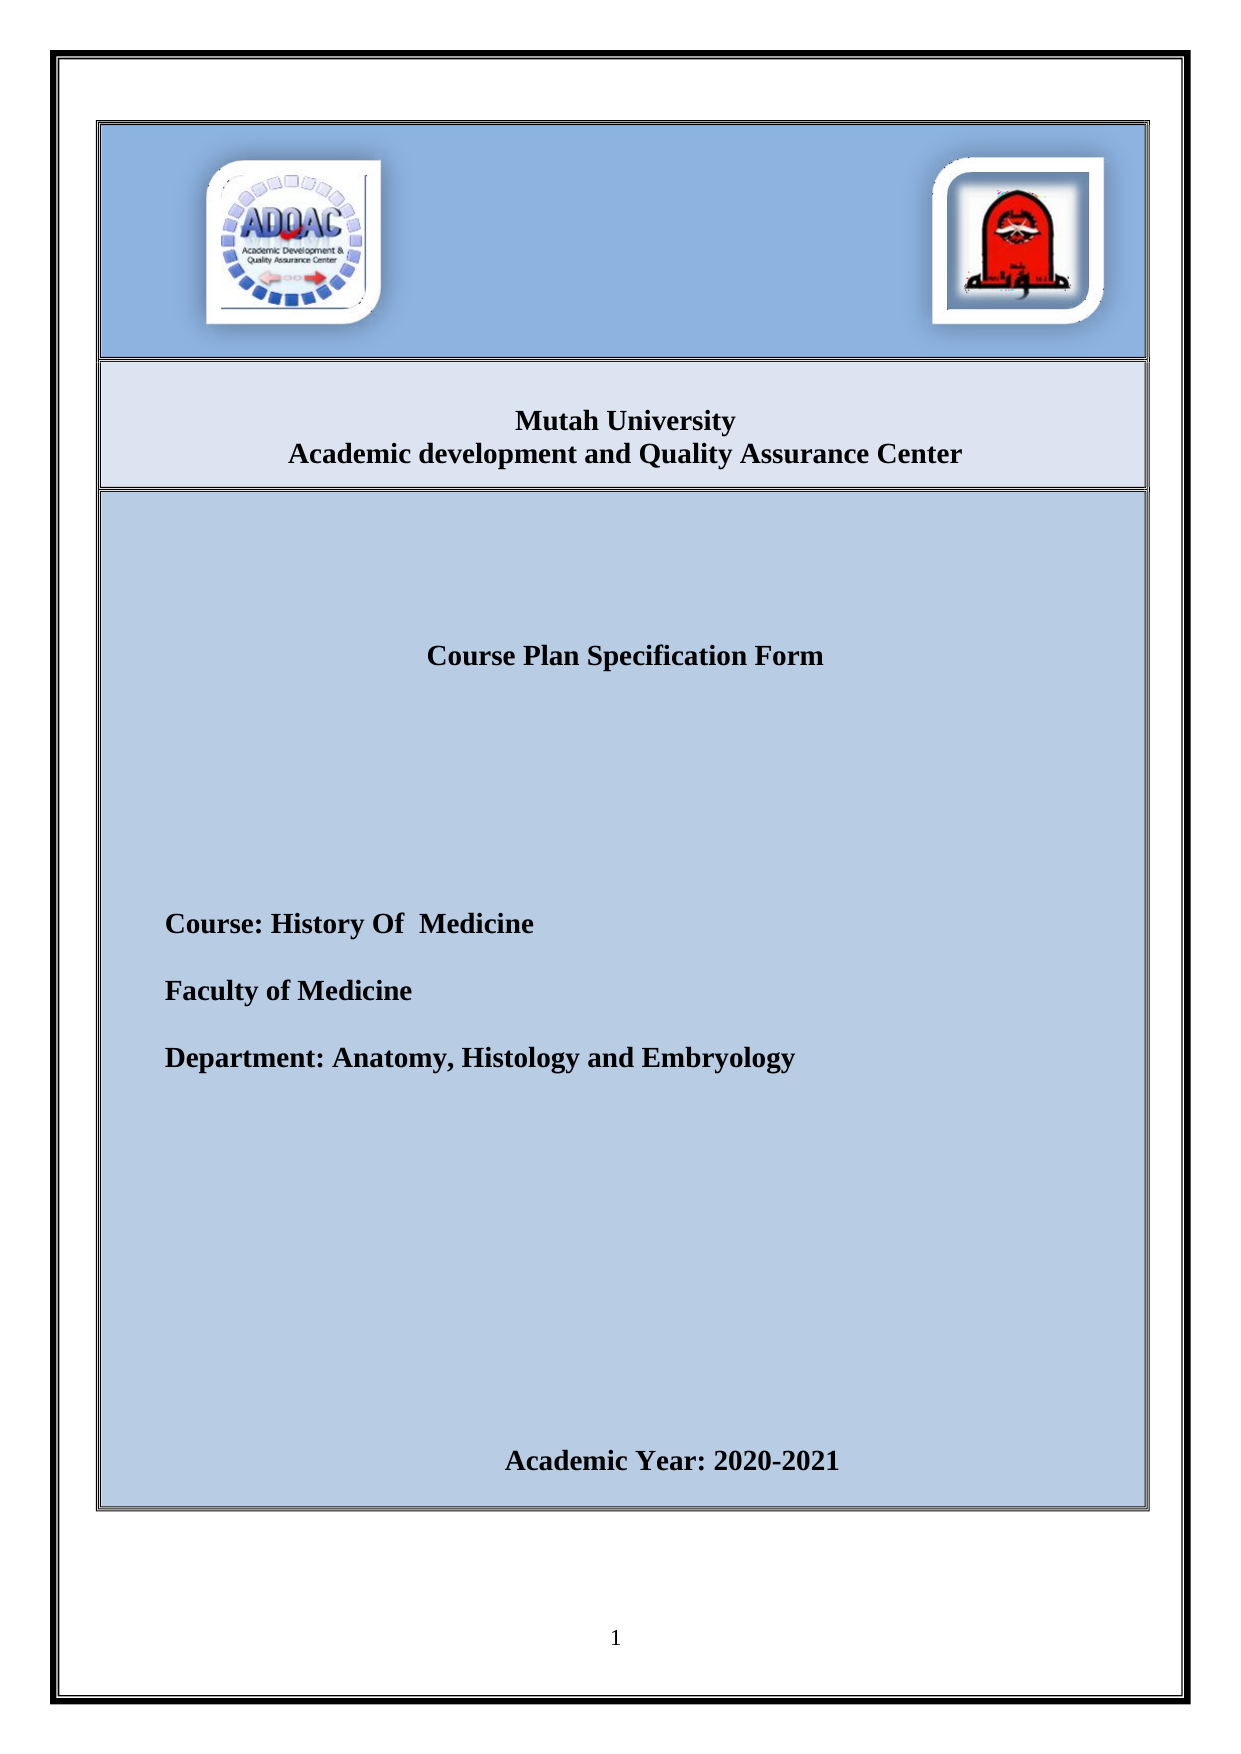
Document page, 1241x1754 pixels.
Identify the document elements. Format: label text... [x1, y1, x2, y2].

text Department: Anatomy, Histology and Embryology [71, 1041, 1180, 1074]
text Faculty of Medicine [71, 973, 1180, 1007]
text Course: History Of Medicine [71, 906, 1180, 940]
text Academic development and Quality Assurance Center [71, 436, 1180, 470]
picture [173, 129, 414, 356]
picture [901, 126, 1137, 356]
text Mutah University [71, 403, 1180, 436]
text Academic Year: 2020-2021 [71, 1443, 1180, 1477]
text Course Plan Specification Form [71, 638, 1180, 672]
